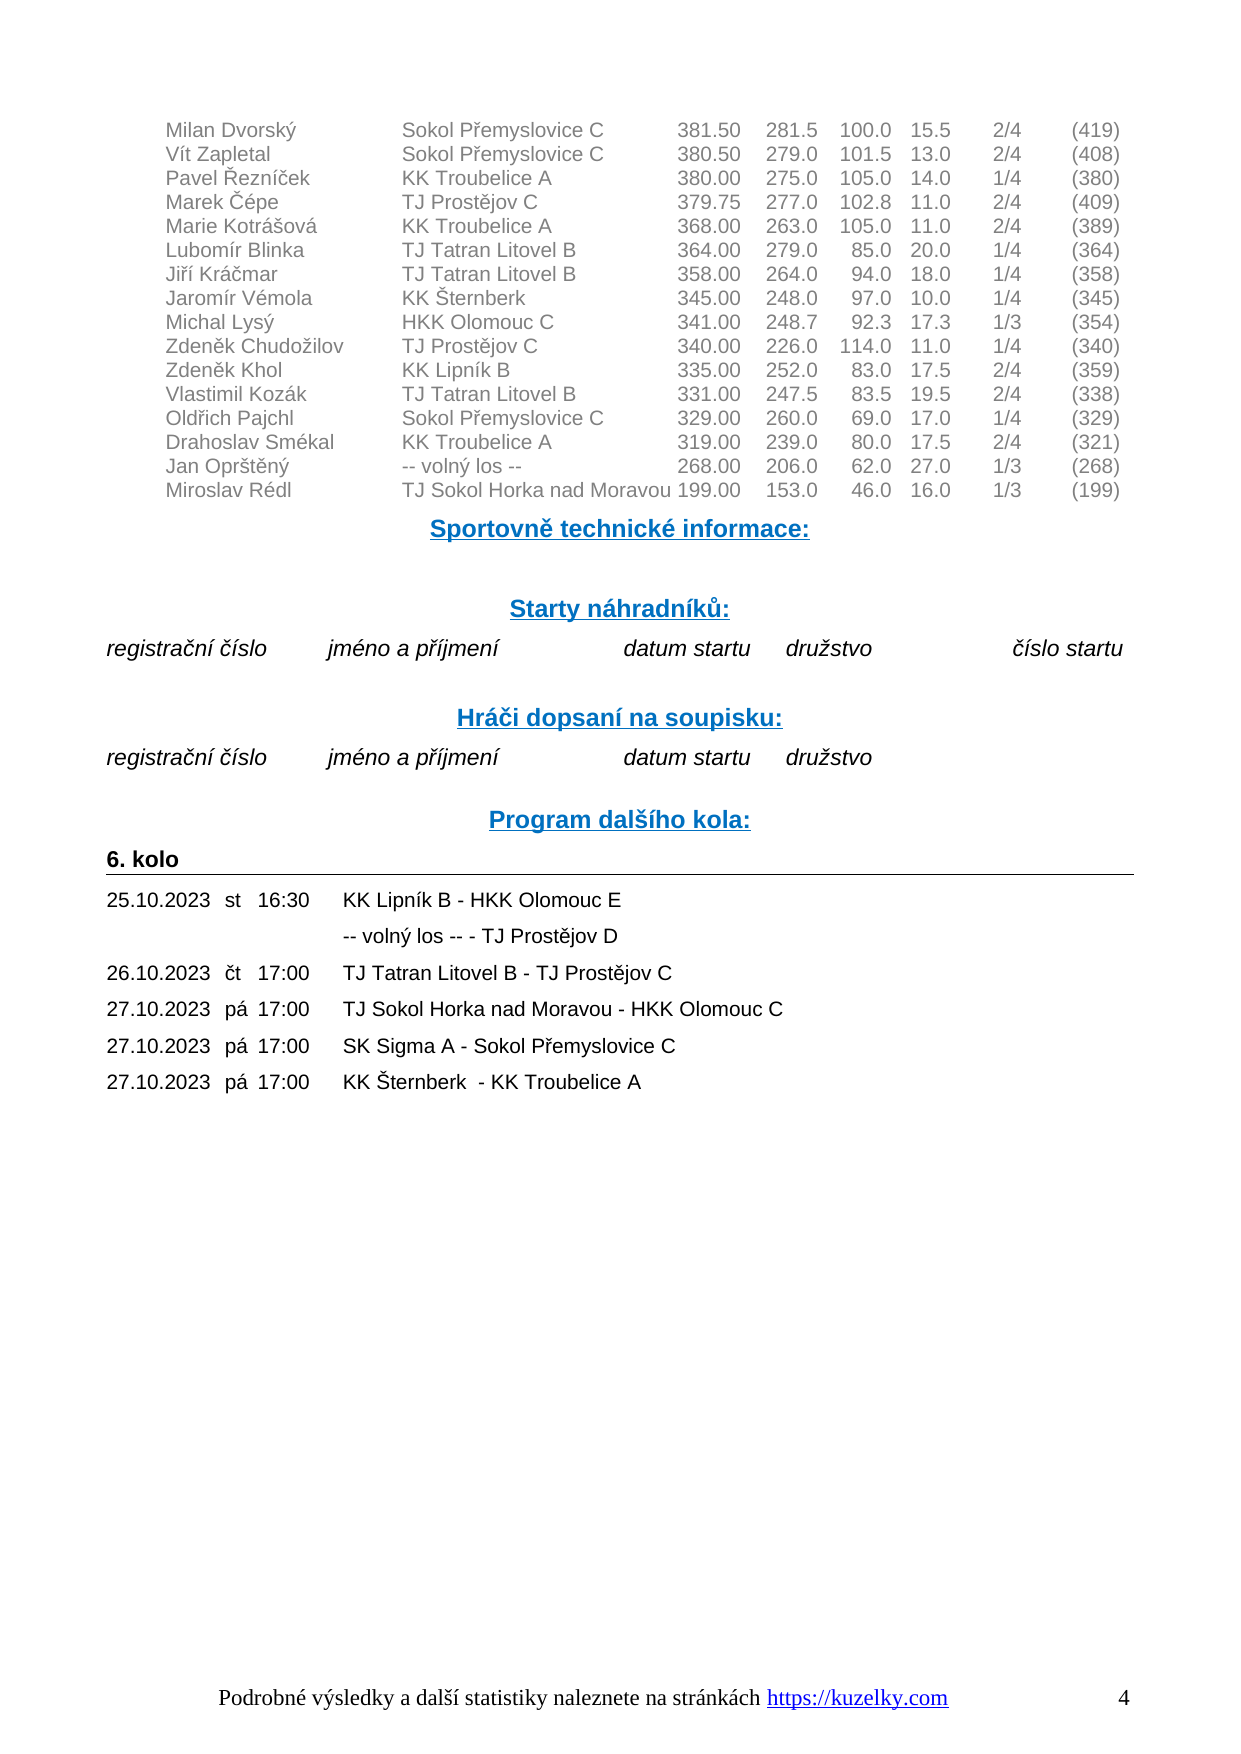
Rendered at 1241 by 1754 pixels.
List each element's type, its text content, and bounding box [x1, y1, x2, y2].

text 27.10.2023 pá 17:00 TJ Sokol Horka nad Moravou - HKK Olomouc C [106, 997, 1134, 1021]
text Vít Zapletal Sokol Přemyslovice C 380.50 279.0 101.5 13.0 2/4 (408) [106, 142, 1134, 166]
text 26.10.2023 čt 17:00 TJ Tatran Litovel B - TJ Prostějov C [106, 961, 1134, 985]
text Jan Oprštěný -- volný los -- 268.00 206.0 62.0 27.0 1/3 (268) [106, 453, 1134, 477]
text Marie Kotrášová KK Troubelice A 368.00 263.0 105.0 11.0 2/4 (389) [106, 214, 1134, 238]
text Jaromír Vémola KK Šternberk 345.00 248.0 97.0 10.0 1/4 (345) [106, 286, 1134, 310]
text Marek Čépe TJ Prostějov C 379.75 277.0 102.8 11.0 2/4 (409) [106, 190, 1134, 214]
text Vlastimil Kozák TJ Tatran Litovel B 331.00 247.5 83.5 19.5 2/4 (338) [106, 382, 1134, 406]
text 6. kolo [106, 846, 1134, 874]
text 27.10.2023 pá 17:00 SK Sigma A - Sokol Přemyslovice C [106, 1034, 1134, 1058]
text Program dalšího kola: [94, 804, 1145, 833]
text Zdeněk Khol KK Lipník B 335.00 252.0 83.0 17.5 2/4 (359) [106, 358, 1134, 382]
text Milan Dvorský Sokol Přemyslovice C 381.50 281.5 100.0 15.5 2/4 (419) [106, 118, 1134, 142]
text Starty náhradníků: [94, 594, 1145, 623]
text -- volný los -- - TJ Prostějov D [106, 924, 1134, 948]
text Lubomír Blinka TJ Tatran Litovel B 364.00 279.0 85.0 20.0 1/4 (364) [106, 238, 1134, 262]
text Jiří Kráčmar TJ Tatran Litovel B 358.00 264.0 94.0 18.0 1/4 (358) [106, 262, 1134, 286]
text Drahoslav Smékal KK Troubelice A 319.00 239.0 80.0 17.5 2/4 (321) [106, 429, 1134, 453]
text registrační číslo jméno a příjmení datum startu družstvo číslo startu [106, 635, 1134, 662]
text Michal Lysý HKK Olomouc C 341.00 248.7 92.3 17.3 1/3 (354) [106, 310, 1134, 334]
text Oldřich Pajchl Sokol Přemyslovice C 329.00 260.0 69.0 17.0 1/4 (329) [106, 406, 1134, 429]
text 25.10.2023 st 16:30 KK Lipník B - HKK Olomouc E [106, 888, 1134, 912]
text Hráči dopsaní na soupisku: [94, 674, 1145, 732]
text Pavel Řezníček KK Troubelice A 380.00 275.0 105.0 14.0 1/4 (380) [106, 166, 1134, 190]
text Zdeněk Chudožilov TJ Prostějov C 340.00 226.0 114.0 11.0 1/4 (340) [106, 334, 1134, 358]
text 27.10.2023 pá 17:00 KK Šternberk - KK Troubelice A [106, 1070, 1134, 1094]
text Miroslav Rédl TJ Sokol Horka nad Moravou 199.00 153.0 46.0 16.0 1/3 (199) [106, 477, 1134, 501]
text registrační číslo jméno a příjmení datum startu družstvo [106, 744, 1134, 771]
text Sportovně technické informace: [94, 514, 1145, 543]
